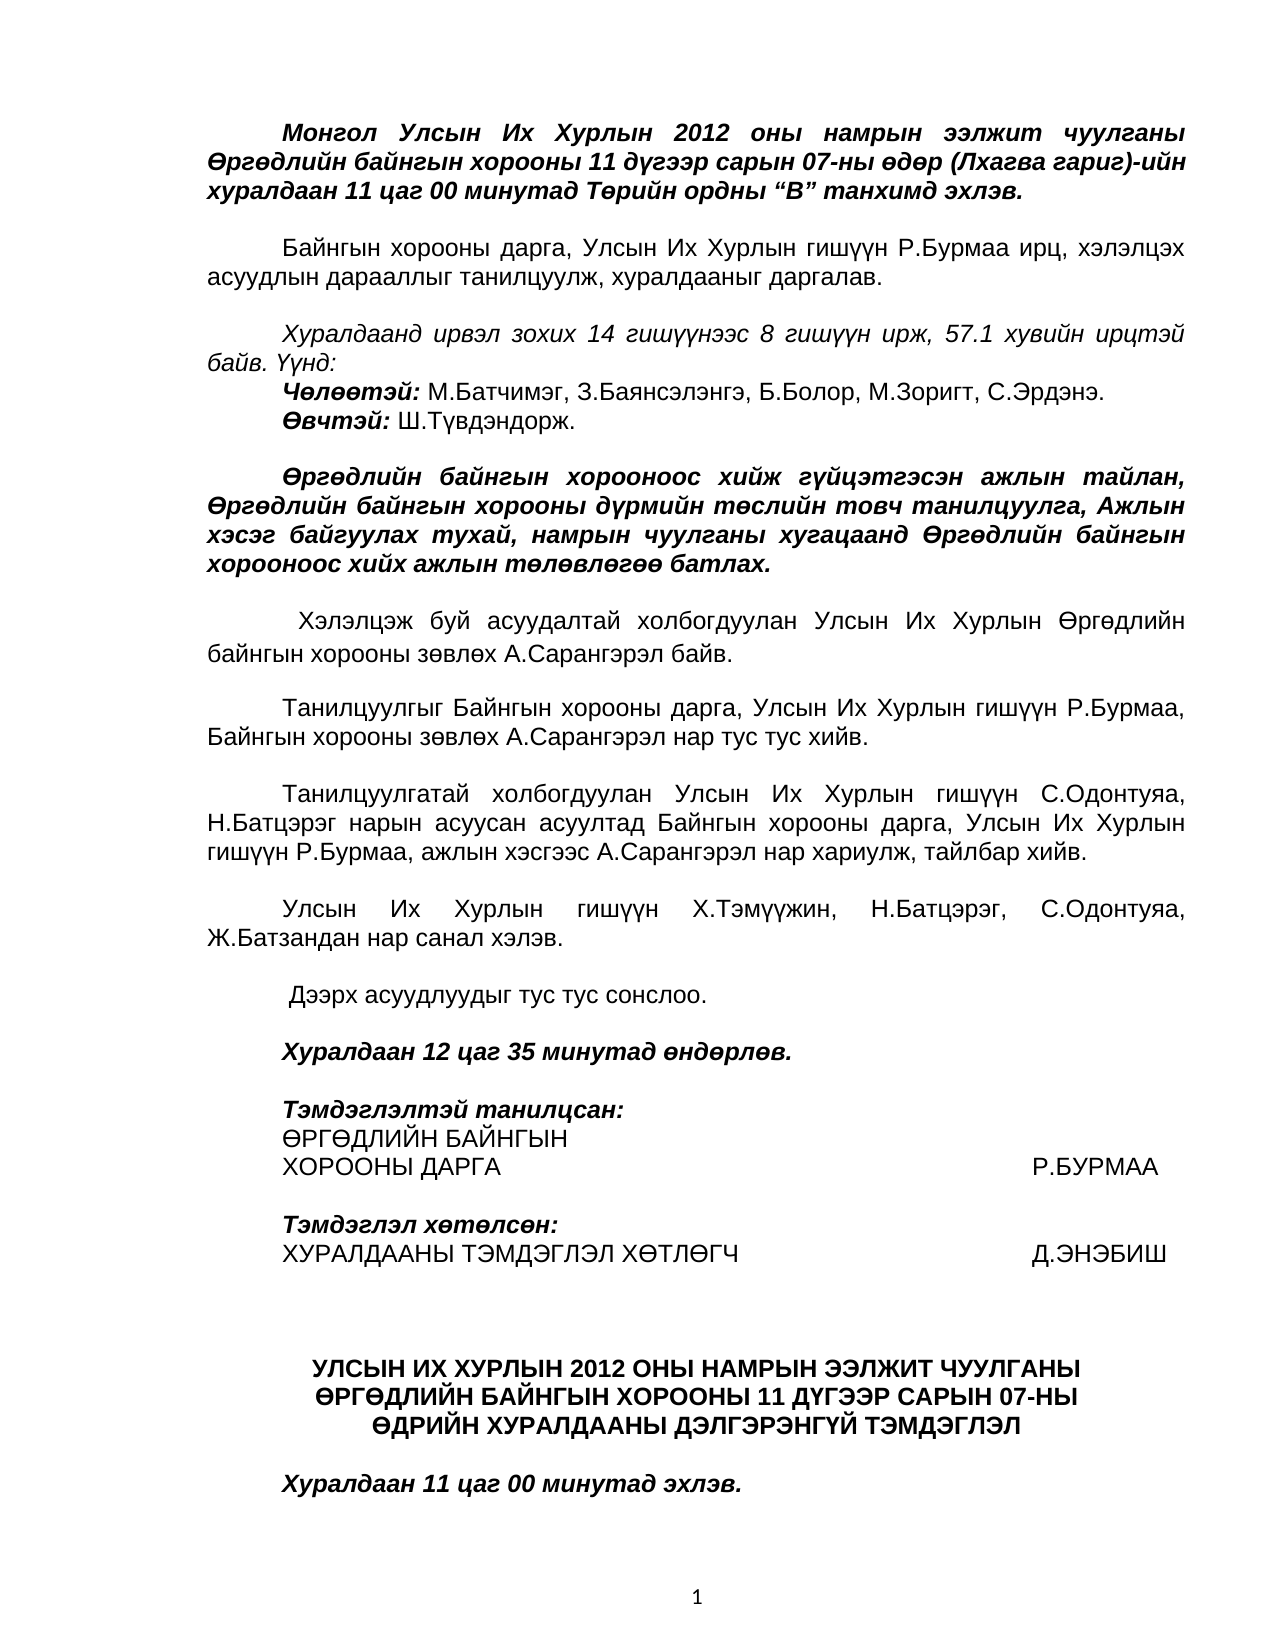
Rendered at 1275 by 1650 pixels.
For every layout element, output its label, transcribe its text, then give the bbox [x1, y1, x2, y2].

text Тэмдэглэл хөтөлсөн: [207, 1210, 1186, 1238]
text ӨРГӨДЛИЙН БАЙНГЫН [207, 1123, 1186, 1152]
text ӨДРИЙН ХУРАЛДААНЫ ДЭЛГЭРЭНГҮЙ ТЭМДЭГЛЭЛ [207, 1411, 1186, 1440]
text ХУРАЛДААНЫ ТЭМДЭГЛЭЛ ХӨТЛӨГЧ Д.ЭНЭБИШ [207, 1238, 1186, 1267]
text Хуралдаан 12 цаг 35 минутад өндөрлөв. [207, 1037, 1186, 1066]
text Байнгын хорооны дарга, Улсын Их Хурлын гишүүн Р.Бурмаа ирц, хэлэлцэх асуудлын дарааллыг танилцуулж, хуралдааныг даргалав. [207, 233, 1186, 291]
text Монгол Улсын Их Хурлын 2012 оны намрын ээлжит чуулганы Өргөдлийн байнгын хорооны 11 дүгээр сарын 07-ны өдөр (Лхагва гариг)-ийн хуралдаан 11 цаг 00 минутад Төрийн ордны “В” танхимд эхлэв. [207, 118, 1186, 204]
text Улсын Их Хурлын гишүүн Х.Тэмүүжин, Н.Батцэрэг, С.Одонтуяа, Ж.Батзандан нар санал хэлэв. [207, 894, 1186, 952]
text Хуралдаан 11 цаг 00 минутад эхлэв. [207, 1468, 1186, 1497]
text ХОРООНЫ ДАРГА Р.БУРМАА [207, 1152, 1186, 1181]
text Дээрх асуудлуудыг тус тус сонслоо. [207, 981, 1186, 1009]
text Өргөдлийн байнгын хорооноос хийж гүйцэтгэсэн ажлын тайлан, Өргөдлийн байнгын хорооны дүрмийн төслийн товч танилцуулга, Ажлын хэсэг байгуулах тухай, намрын чуулганы хугацаанд Өргөдлийн байнгын хорооноос хийх ажлын төлөвлөгөө батлах. [207, 462, 1186, 577]
text УЛСЫН ИХ ХУРЛЫН 2012 ОНЫ НАМРЫН ЭЭЛЖИТ ЧУУЛГАНЫ [207, 1353, 1186, 1382]
text ӨРГӨДЛИЙН БАЙНГЫН ХОРООНЫ 11 ДҮГЭЭР САРЫН 07-НЫ [207, 1382, 1186, 1411]
text Тэмдэглэлтэй танилцсан: [207, 1095, 1186, 1123]
text Танилцуулгыг Байнгын хорооны дарга, Улсын Их Хурлын гишүүн Р.Бурмаа, Байнгын хорооны зөвлөх А.Сарангэрэл нар тус тус хийв. [207, 693, 1186, 751]
text Чөлөөтэй: М.Батчимэг, З.Баянсэлэнгэ, Б.Болор, М.Зоригт, С.Эрдэнэ. [207, 377, 1186, 406]
text Өвчтэй: Ш.Түвдэндорж. [207, 406, 1186, 434]
text Хэлэлцэж буй асуудалтай холбогдуулан Улсын Их Хурлын Өргөдлийн байнгын хорооны зөвлөх А.Сарангэрэл байв. [207, 606, 1186, 668]
text Танилцуулгатай холбогдуулан Улсын Их Хурлын гишүүн С.Одонтуяа, Н.Батцэрэг нарын асуусан асуултад Байнгын хорооны дарга, Улсын Их Хурлын гишүүн Р.Бурмаа, ажлын хэсгээс А.Сарангэрэл нар хариулж, тайлбар хийв. [207, 779, 1186, 866]
text Хуралдаанд ирвэл зохих 14 гишүүнээс 8 гишүүн ирж, 57.1 хувийн ирцтэй байв. Үүнд: [207, 319, 1186, 377]
